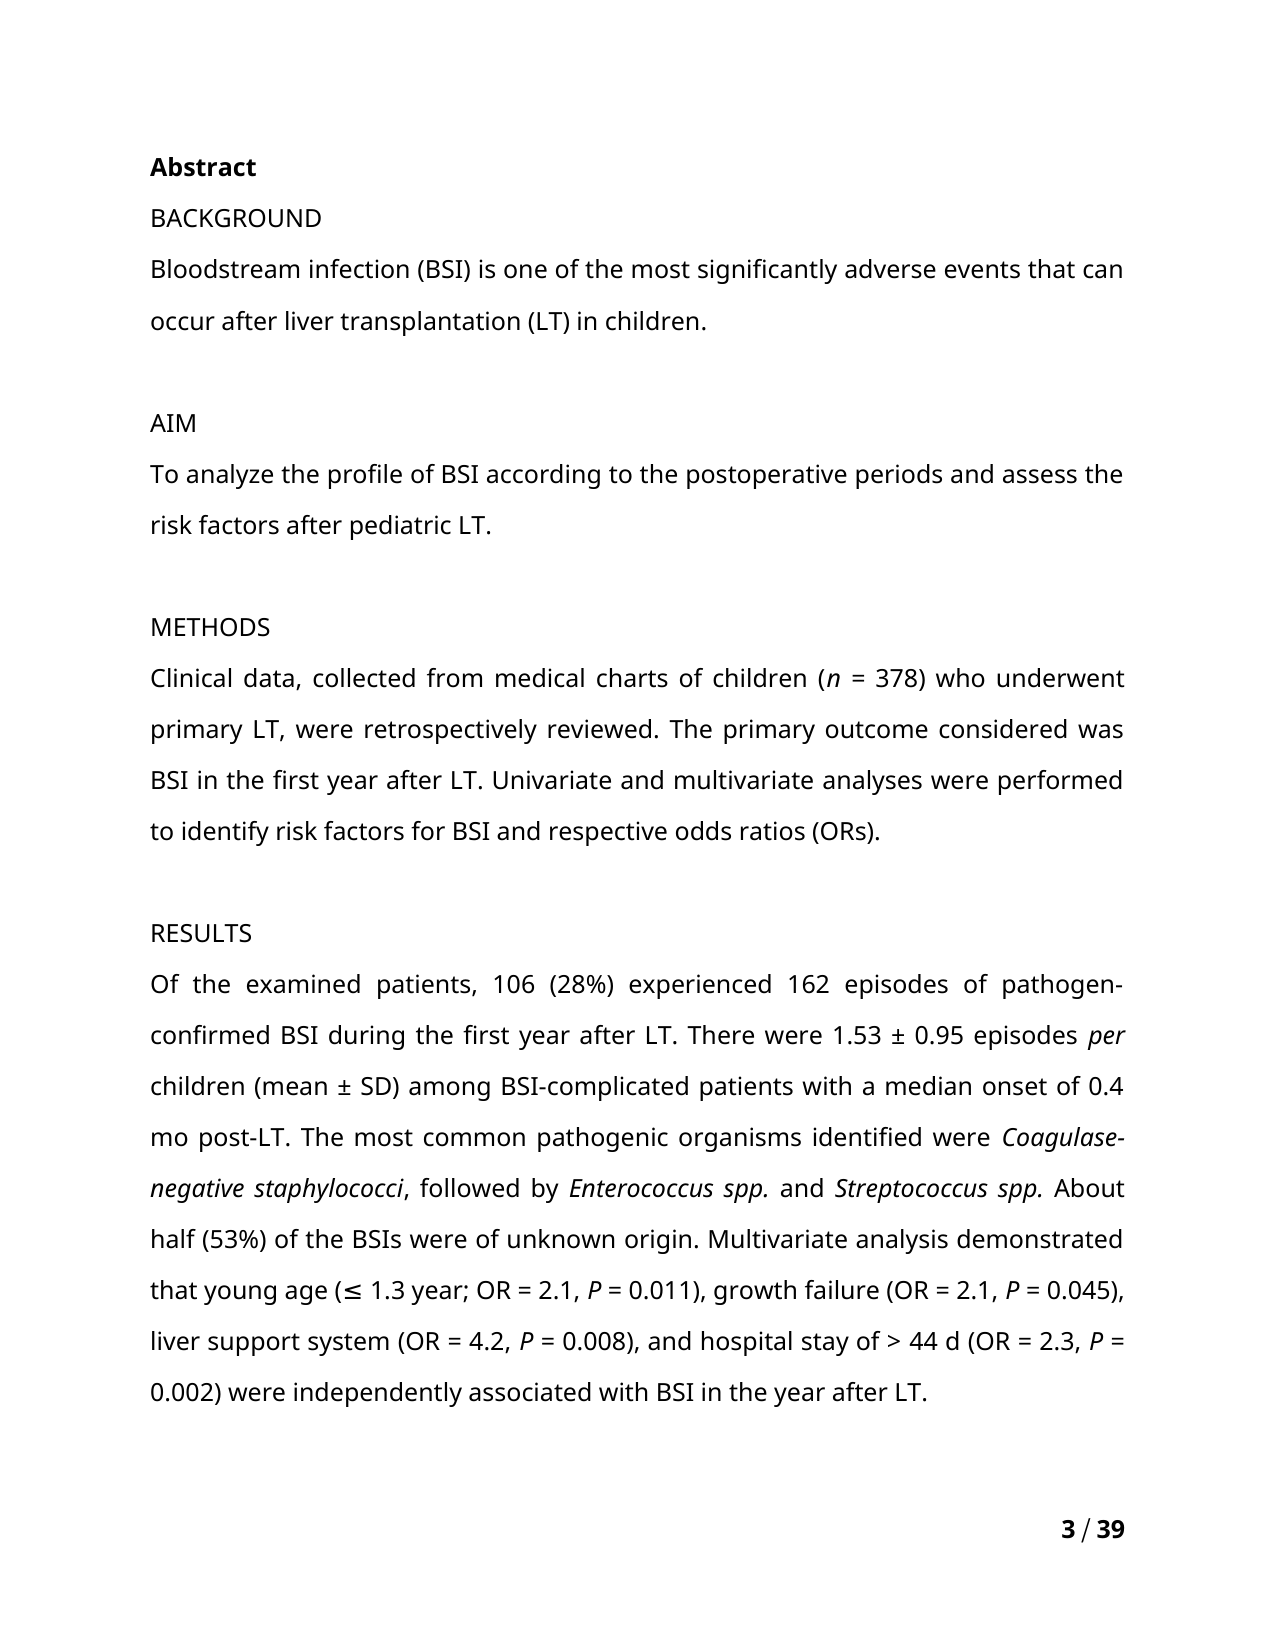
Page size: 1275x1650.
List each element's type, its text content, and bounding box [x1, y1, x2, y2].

text Clinical data, collected from medical charts of children (n = 378) who underwent primary LT, were retrospectively reviewed. The primary outcome considered was BSI in the first year after LT. Univariate and multivariate analyses were performed to identify risk factors for BSI and respective odds ratios (ORs). [150, 660, 1125, 848]
text BACKGROUND [150, 201, 1125, 235]
text Of the examined patients, 106 (28%) experienced 162 episodes of pathogen-confirmed BSI during the first year after LT. There were 1.53 ± 0.95 episodes per children (mean ± SD) among BSI-complicated patients with a median onset of 0.4 mo post-LT. The most common pathogenic organisms identified were Coagulase-negative staphylococci, followed by Enterococcus spp. and Streptococcus spp. About half (53%) of the BSIs were of unknown origin. Multivariate analysis demonstrated that young age (≤ 1.3 year; OR = 2.1, P = 0.011), growth failure (OR = 2.1, P = 0.045), liver support system (OR = 4.2, P = 0.008), and hospital stay of > 44 d (OR = 2.3, P = 0.002) were independently associated with BSI in the year after LT. [150, 967, 1125, 1409]
text To analyze the profile of BSI according to the postoperative periods and assess the risk factors after pediatric LT. [150, 456, 1125, 541]
text METHODS [150, 609, 1125, 643]
text RESULTS [150, 916, 1125, 950]
text AIM [150, 405, 1125, 439]
text Abstract [150, 150, 1125, 184]
text Bloodstream infection (BSI) is one of the most significantly adverse events that can occur after liver transplantation (LT) in children. [150, 252, 1125, 337]
